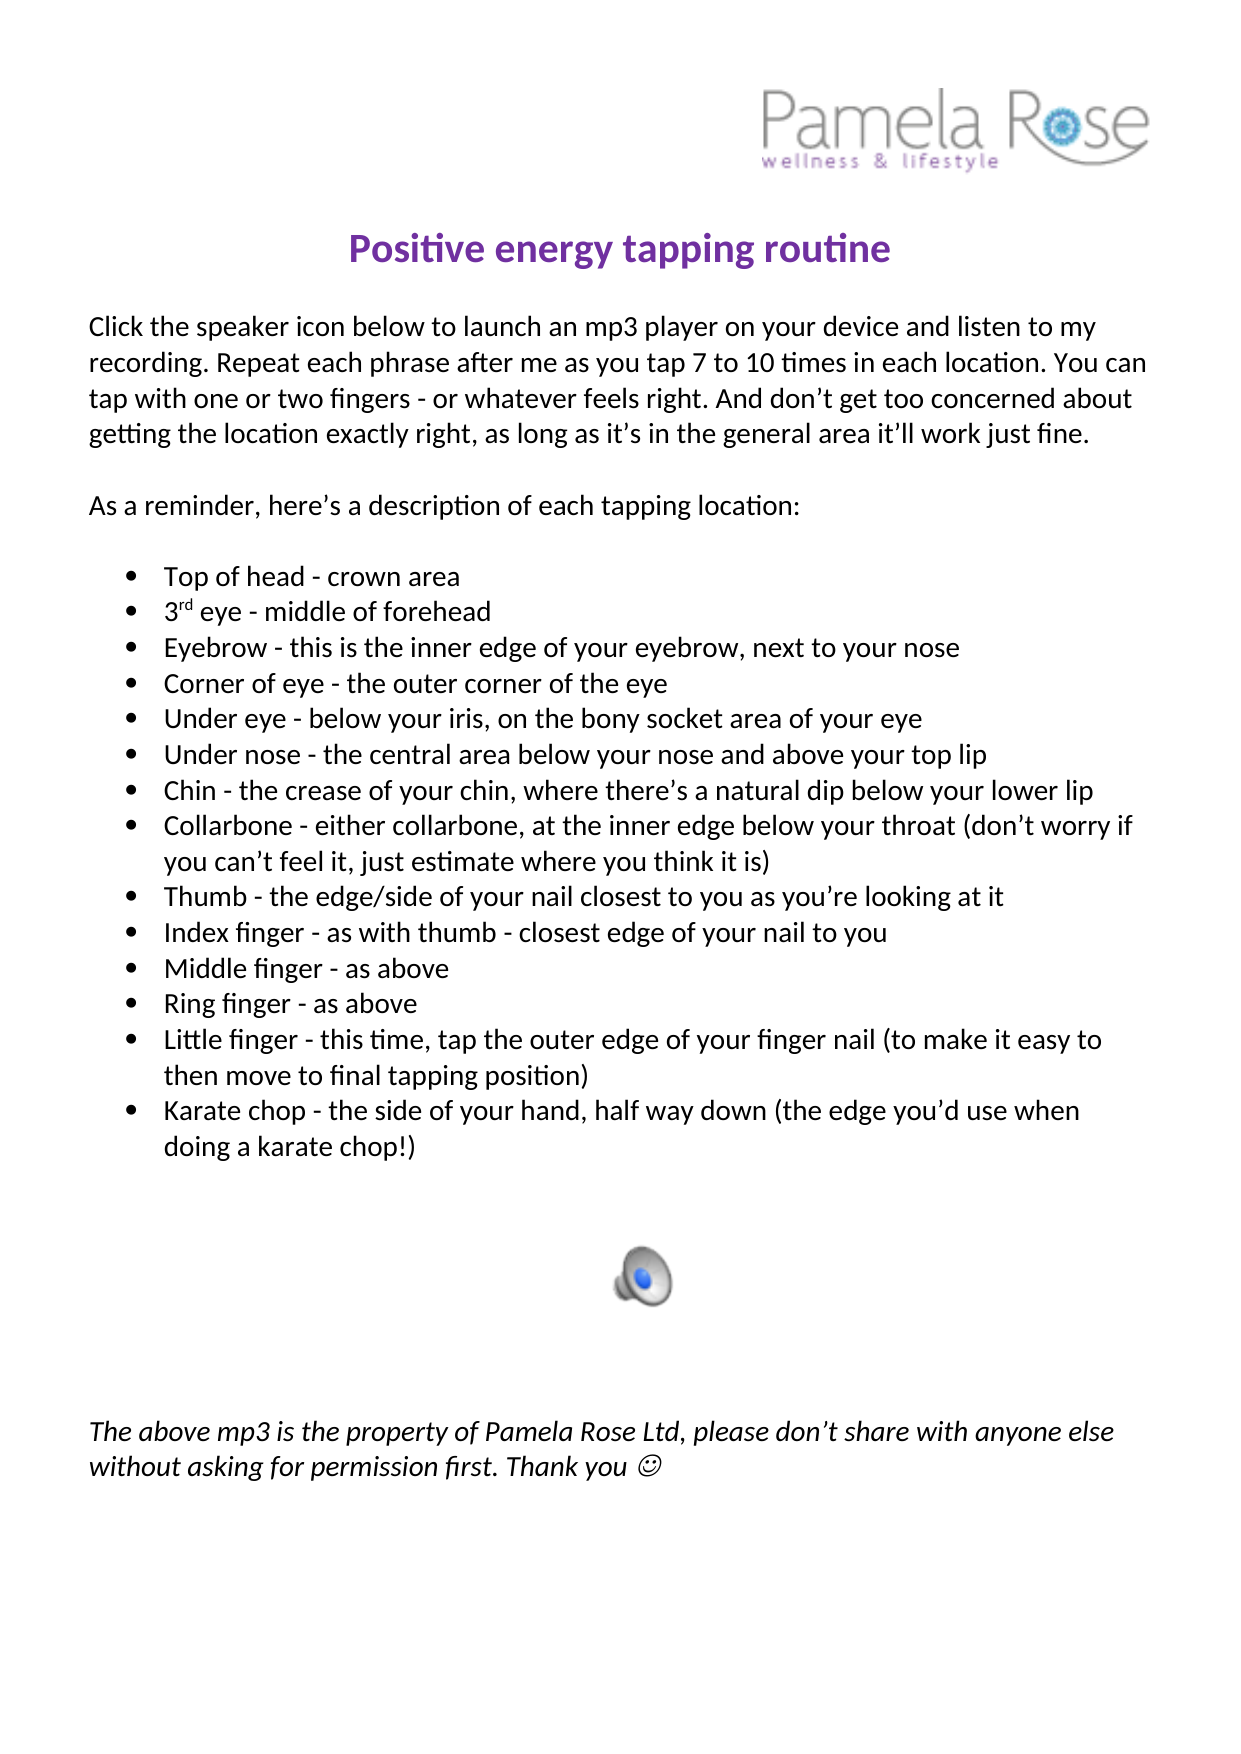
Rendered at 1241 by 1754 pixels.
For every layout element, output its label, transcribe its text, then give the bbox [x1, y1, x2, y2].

list Chin - the crease of your chin, where there’s a natural dip below your lower lip [126, 772, 1152, 807]
picture [762, 88, 1152, 177]
list Middle finger - as above [126, 950, 1152, 985]
list Ring finger - as above [126, 985, 1152, 1021]
text As a reminder, here’s a description of each tapping location: [89, 487, 1152, 522]
list Top of head - crown area [126, 558, 1152, 593]
list Under nose - the central area below your nose and above your top lip [126, 736, 1152, 772]
list Under eye - below your iris, on the bony socket area of your eye [126, 700, 1152, 736]
picture [517, 1220, 768, 1335]
list Index finger - as with thumb - closest edge of your nail to you [126, 914, 1152, 950]
text The above mp3 is the property of Pamela Rose Ltd, please don’t share with anyone else without asking for permission first. Thank you [89, 1413, 1152, 1484]
list Karate chop - the side of your hand, half way down (the edge you’d use when doing a karate chop!) [126, 1092, 1152, 1163]
text Click the speaker icon below to launch an mp3 player on your device and listen to my recording. Repeat each phrase after me as you tap 7 to 10 times in each location. You can tap with one or two fingers - or whatever feels right. And don’t get too concerned about getting the location exactly right, as long as it’s in the general area it’ll work just fine. [89, 308, 1152, 451]
list Little finger - this time, tap the outer edge of your finger nail (to make it easy to then move to final tapping position) [126, 1021, 1152, 1092]
list Thumb - the edge/side of your nail closest to you as you’re looking at it [126, 878, 1152, 914]
list Collarbone - either collarbone, at the inner edge below your throat (don’t worry if you can’t feel it, just estimate where you think it is) [126, 807, 1152, 878]
text Positive energy tapping routine [89, 222, 1152, 273]
list 3rd eye - middle of forehead [126, 593, 1152, 629]
list Corner of eye - the outer corner of the eye [126, 665, 1152, 700]
list Eyebrow - this is the inner edge of your eyebrow, next to your nose [126, 629, 1152, 665]
